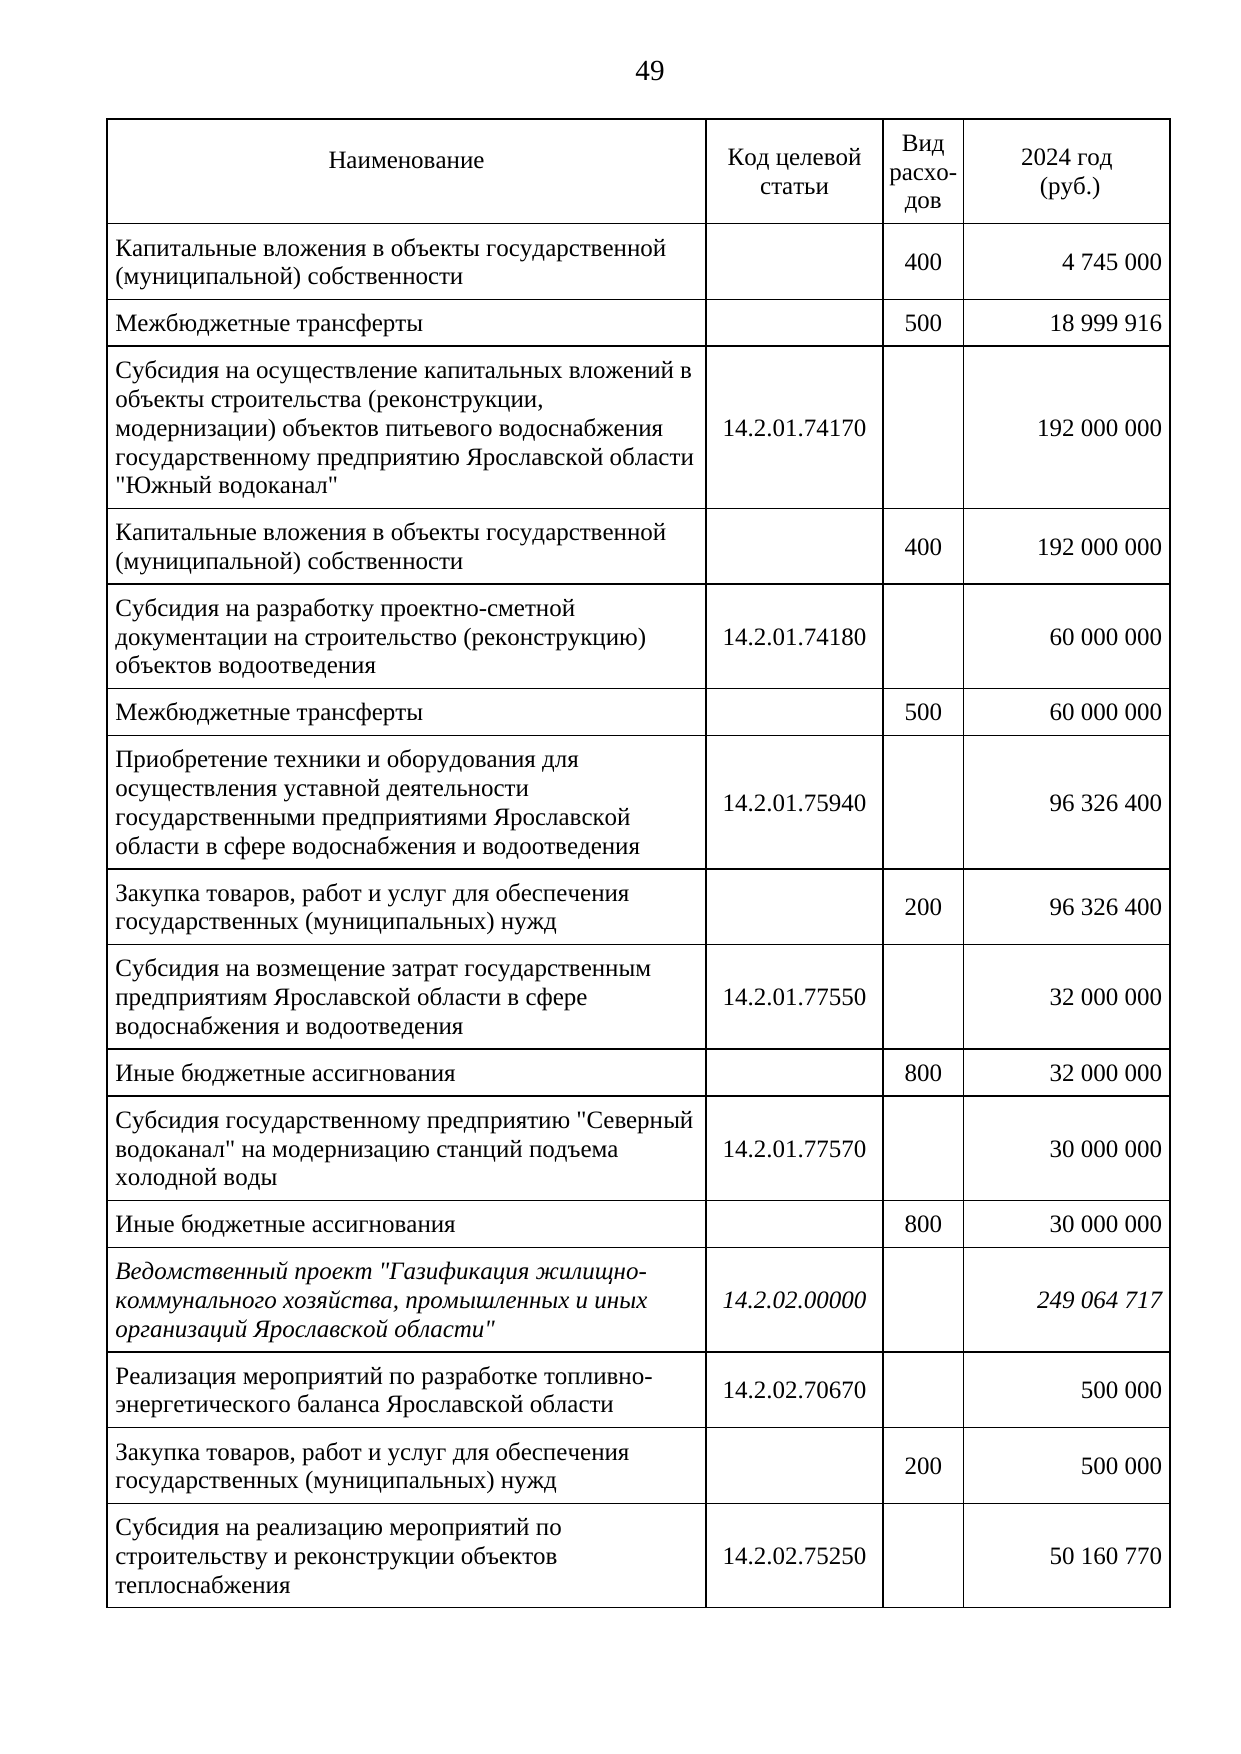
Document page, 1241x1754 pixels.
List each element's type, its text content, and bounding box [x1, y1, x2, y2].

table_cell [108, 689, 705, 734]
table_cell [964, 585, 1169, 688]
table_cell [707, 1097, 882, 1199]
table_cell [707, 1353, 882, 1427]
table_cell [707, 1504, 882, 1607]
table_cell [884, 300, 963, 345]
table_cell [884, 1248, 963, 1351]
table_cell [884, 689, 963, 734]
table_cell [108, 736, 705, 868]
table_header Наименование [108, 120, 705, 223]
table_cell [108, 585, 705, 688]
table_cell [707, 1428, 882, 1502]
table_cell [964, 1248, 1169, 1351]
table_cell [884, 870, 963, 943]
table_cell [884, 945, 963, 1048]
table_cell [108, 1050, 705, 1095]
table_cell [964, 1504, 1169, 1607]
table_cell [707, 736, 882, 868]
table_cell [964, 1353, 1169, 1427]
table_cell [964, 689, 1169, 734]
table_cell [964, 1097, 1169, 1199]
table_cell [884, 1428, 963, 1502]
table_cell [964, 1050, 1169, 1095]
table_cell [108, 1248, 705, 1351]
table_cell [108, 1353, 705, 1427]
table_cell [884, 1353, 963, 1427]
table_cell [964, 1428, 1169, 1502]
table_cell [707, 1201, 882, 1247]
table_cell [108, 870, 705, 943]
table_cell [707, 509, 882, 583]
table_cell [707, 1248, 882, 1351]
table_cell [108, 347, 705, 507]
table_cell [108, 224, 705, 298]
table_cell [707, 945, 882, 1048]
table_header [707, 120, 882, 223]
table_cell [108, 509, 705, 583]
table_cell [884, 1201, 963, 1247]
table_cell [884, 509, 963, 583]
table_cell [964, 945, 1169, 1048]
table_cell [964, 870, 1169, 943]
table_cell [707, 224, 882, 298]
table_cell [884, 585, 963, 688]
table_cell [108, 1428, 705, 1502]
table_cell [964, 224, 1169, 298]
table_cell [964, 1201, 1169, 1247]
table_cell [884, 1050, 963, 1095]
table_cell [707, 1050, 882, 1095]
table_header [964, 120, 1169, 223]
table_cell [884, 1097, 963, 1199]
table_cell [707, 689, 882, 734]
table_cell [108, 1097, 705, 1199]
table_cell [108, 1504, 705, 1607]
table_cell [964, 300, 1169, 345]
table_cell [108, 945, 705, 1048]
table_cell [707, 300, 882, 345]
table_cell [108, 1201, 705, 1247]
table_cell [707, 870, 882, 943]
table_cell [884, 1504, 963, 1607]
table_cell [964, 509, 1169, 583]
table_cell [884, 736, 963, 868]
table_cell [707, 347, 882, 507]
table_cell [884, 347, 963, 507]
table_header [884, 120, 963, 223]
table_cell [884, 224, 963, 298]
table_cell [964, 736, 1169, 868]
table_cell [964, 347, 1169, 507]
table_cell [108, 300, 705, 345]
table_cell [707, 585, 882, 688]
